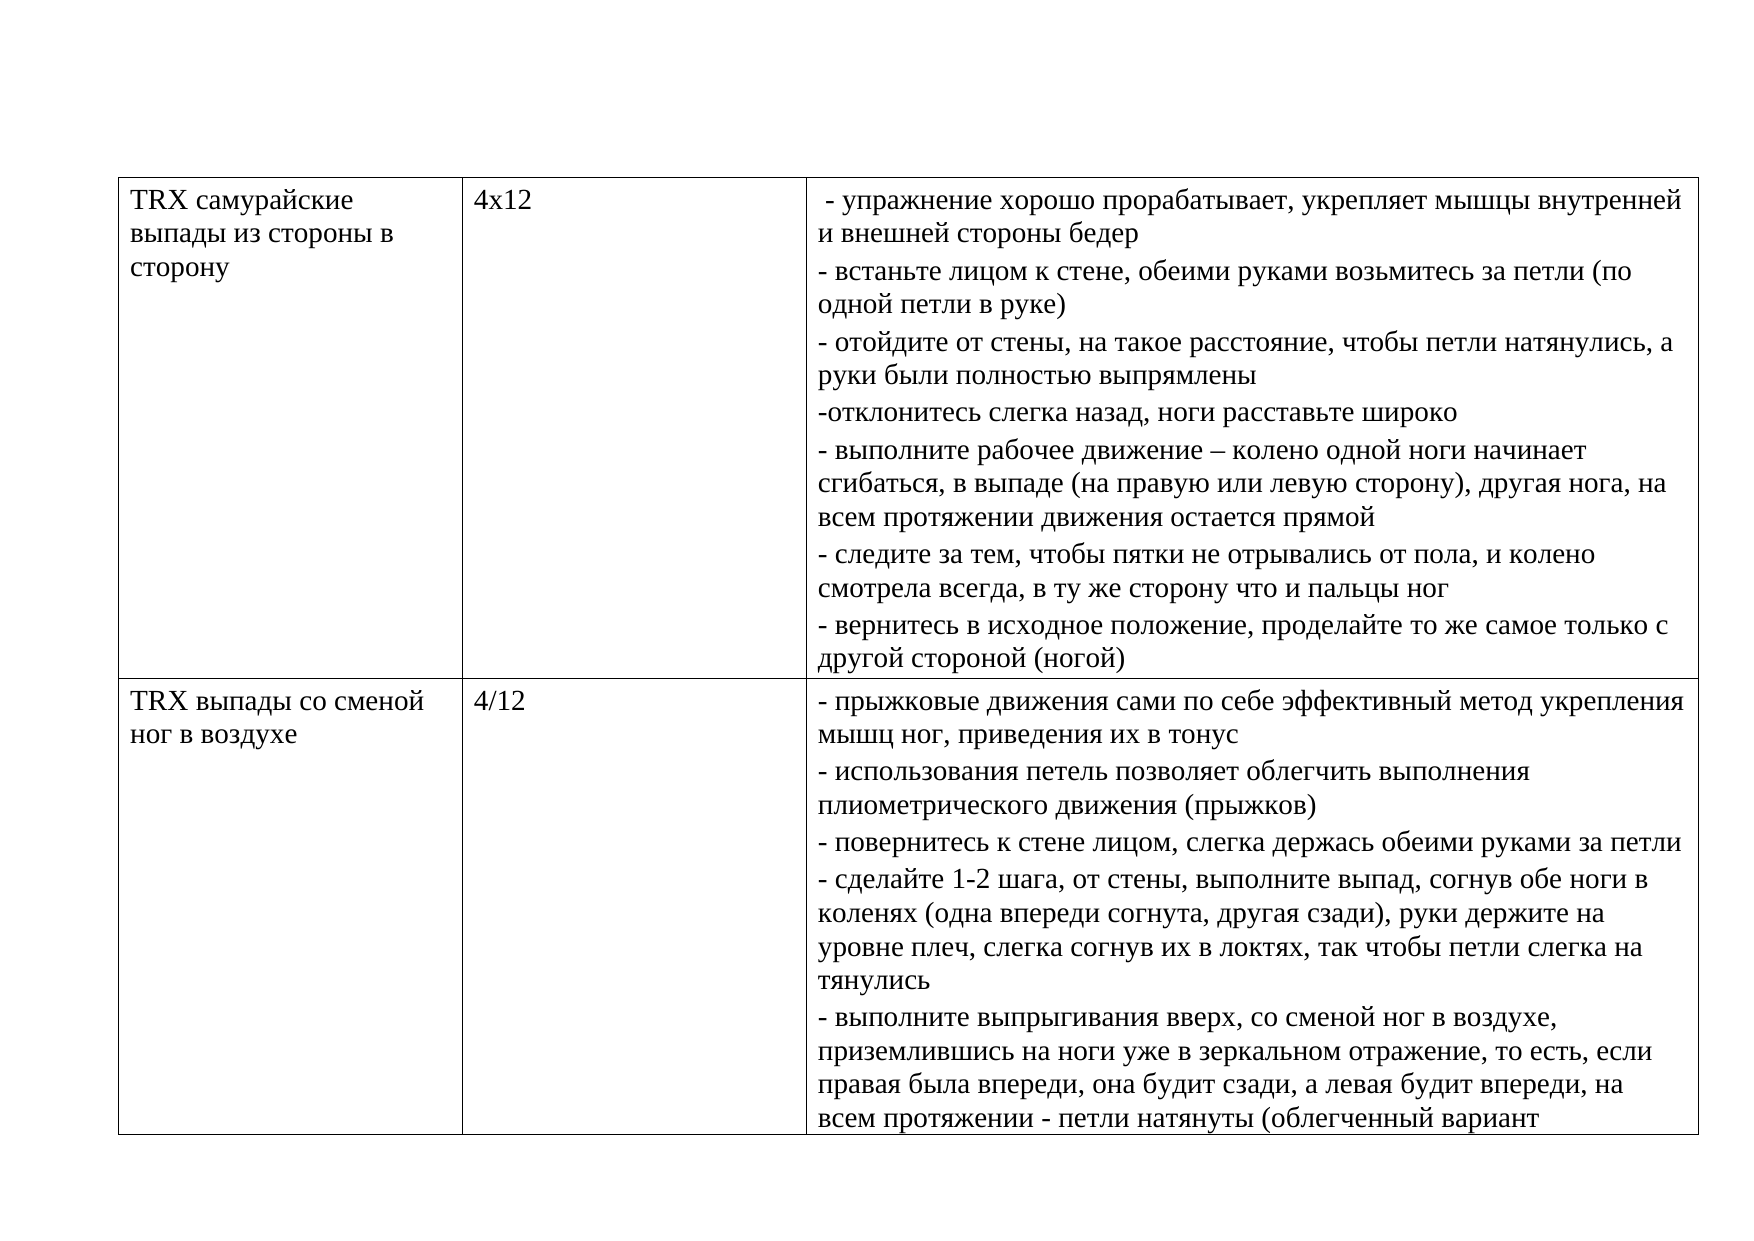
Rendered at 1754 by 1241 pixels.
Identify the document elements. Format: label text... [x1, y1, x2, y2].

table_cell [807, 679, 1698, 1134]
table_cell 4х12 [463, 178, 806, 678]
table_cell - упражнение хорошо прорабатывает, укрепляет мышцы внутренней и внешней стороны бедер - встаньте лицом к стене, обеими руками возьмитесь за петли (по одной петли в руке) - отойдите от стены, на такое расстояние, чтобы петли натянулись, а руки были полностью выпрямлены -отклонитесь слегка назад, ноги расставьте широко - выполните рабочее движение – колено одной ноги начинает сгибаться, в выпаде (на правую или левую сторону), другая нога, на всем протяжении движения остается прямой - следите за тем, чтобы пятки не отрывались от пола, и колено смотрела всегда, в ту же сторону что и пальцы ног - вернитесь в исходное положение, проделайте то же самое только с другой стороной (ногой) [807, 178, 1698, 678]
table_cell 4/12 [463, 679, 806, 1134]
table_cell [119, 679, 462, 1134]
table_cell TRX самурайские выпады из стороны в сторону [119, 178, 462, 678]
